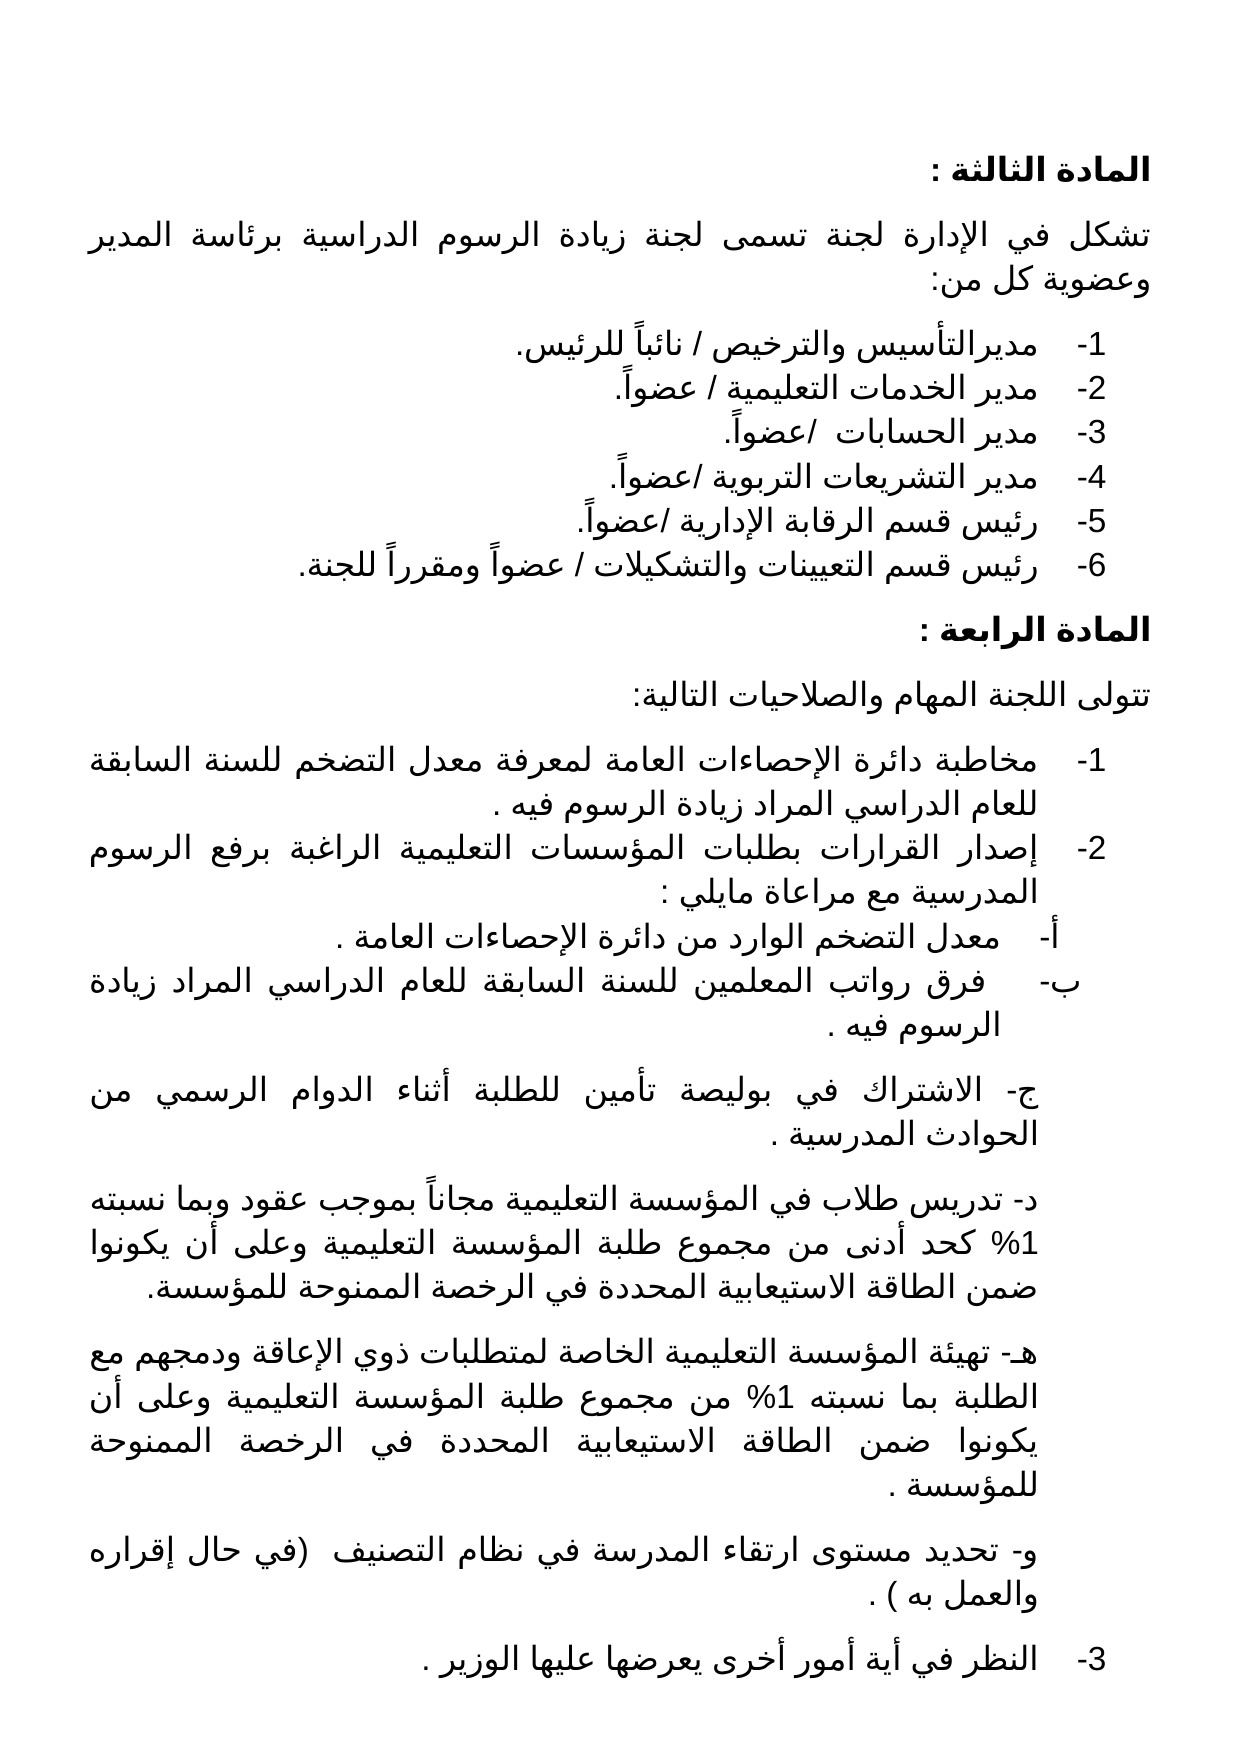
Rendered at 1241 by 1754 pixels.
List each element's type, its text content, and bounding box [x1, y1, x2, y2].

list رئيس قسم الرقابة الإدارية /عضواً. [89, 501, 1077, 539]
list مديرالتأسيس والترخيص / نائباً للرئيس. [89, 324, 1077, 363]
text و- تحديد مستوى ارتقاء المدرسة في نظام التصنيف (في حال إقراره والعمل به ) . [89, 1530, 1039, 1613]
list مخاطبة دائرة الإحصاءات العامة لمعرفة معدل التضخم للسنة السابقة للعام الدراسي المراد زيادة الرسوم فيه . [89, 740, 1077, 823]
list فرق رواتب المعلمين للسنة السابقة للعام الدراسي المراد زيادة الرسوم فيه . [89, 961, 1039, 1043]
text المادة الثالثة : [89, 150, 1152, 188]
list مدير الحسابات /عضواً. [89, 412, 1077, 451]
list معدل التضخم الوارد من دائرة الإحصاءات العامة . [89, 917, 1039, 955]
list مدير التشريعات التربوية /عضواً. [89, 457, 1077, 495]
text ج- الاشتراك في بوليصة تأمين للطلبة أثناء الدوام الرسمي من الحوادث المدرسية . [89, 1070, 1039, 1153]
list مدير الخدمات التعليمية / عضواً. [89, 368, 1077, 407]
text تتولى اللجنة المهام والصلاحيات التالية: [89, 675, 1152, 713]
text د- تدريس طلاب في المؤسسة التعليمية مجاناً بموجب عقود وبما نسبته 1% كحد أدنى من مجموع طلبة المؤسسة التعليمية وعلى أن يكونوا ضمن الطاقة الاستيعابية المحددة في الرخصة الممنوحة للمؤسسة. [89, 1179, 1039, 1306]
text تشكل في الإدارة لجنة تسمى لجنة زيادة الرسوم الدراسية برئاسة المدير وعضوية كل من: [89, 215, 1152, 298]
text المادة الرابعة : [89, 610, 1152, 648]
list النظر في أية أمور أخرى يعرضها عليها الوزير . [89, 1639, 1077, 1678]
text هـ- تهيئة المؤسسة التعليمية الخاصة لمتطلبات ذوي الإعاقة ودمجهم مع الطلبة بما نسبته 1% من مجموع طلبة المؤسسة التعليمية وعلى أن يكونوا ضمن الطاقة الاستيعابية المحددة في الرخصة الممنوحة للمؤسسة . [89, 1332, 1039, 1503]
list رئيس قسم التعيينات والتشكيلات / عضواً ومقرراً للجنة. [89, 545, 1077, 583]
list إصدار القرارات بطلبات المؤسسات التعليمية الراغبة برفع الرسوم المدرسية مع مراعاة مايلي : [89, 828, 1077, 911]
